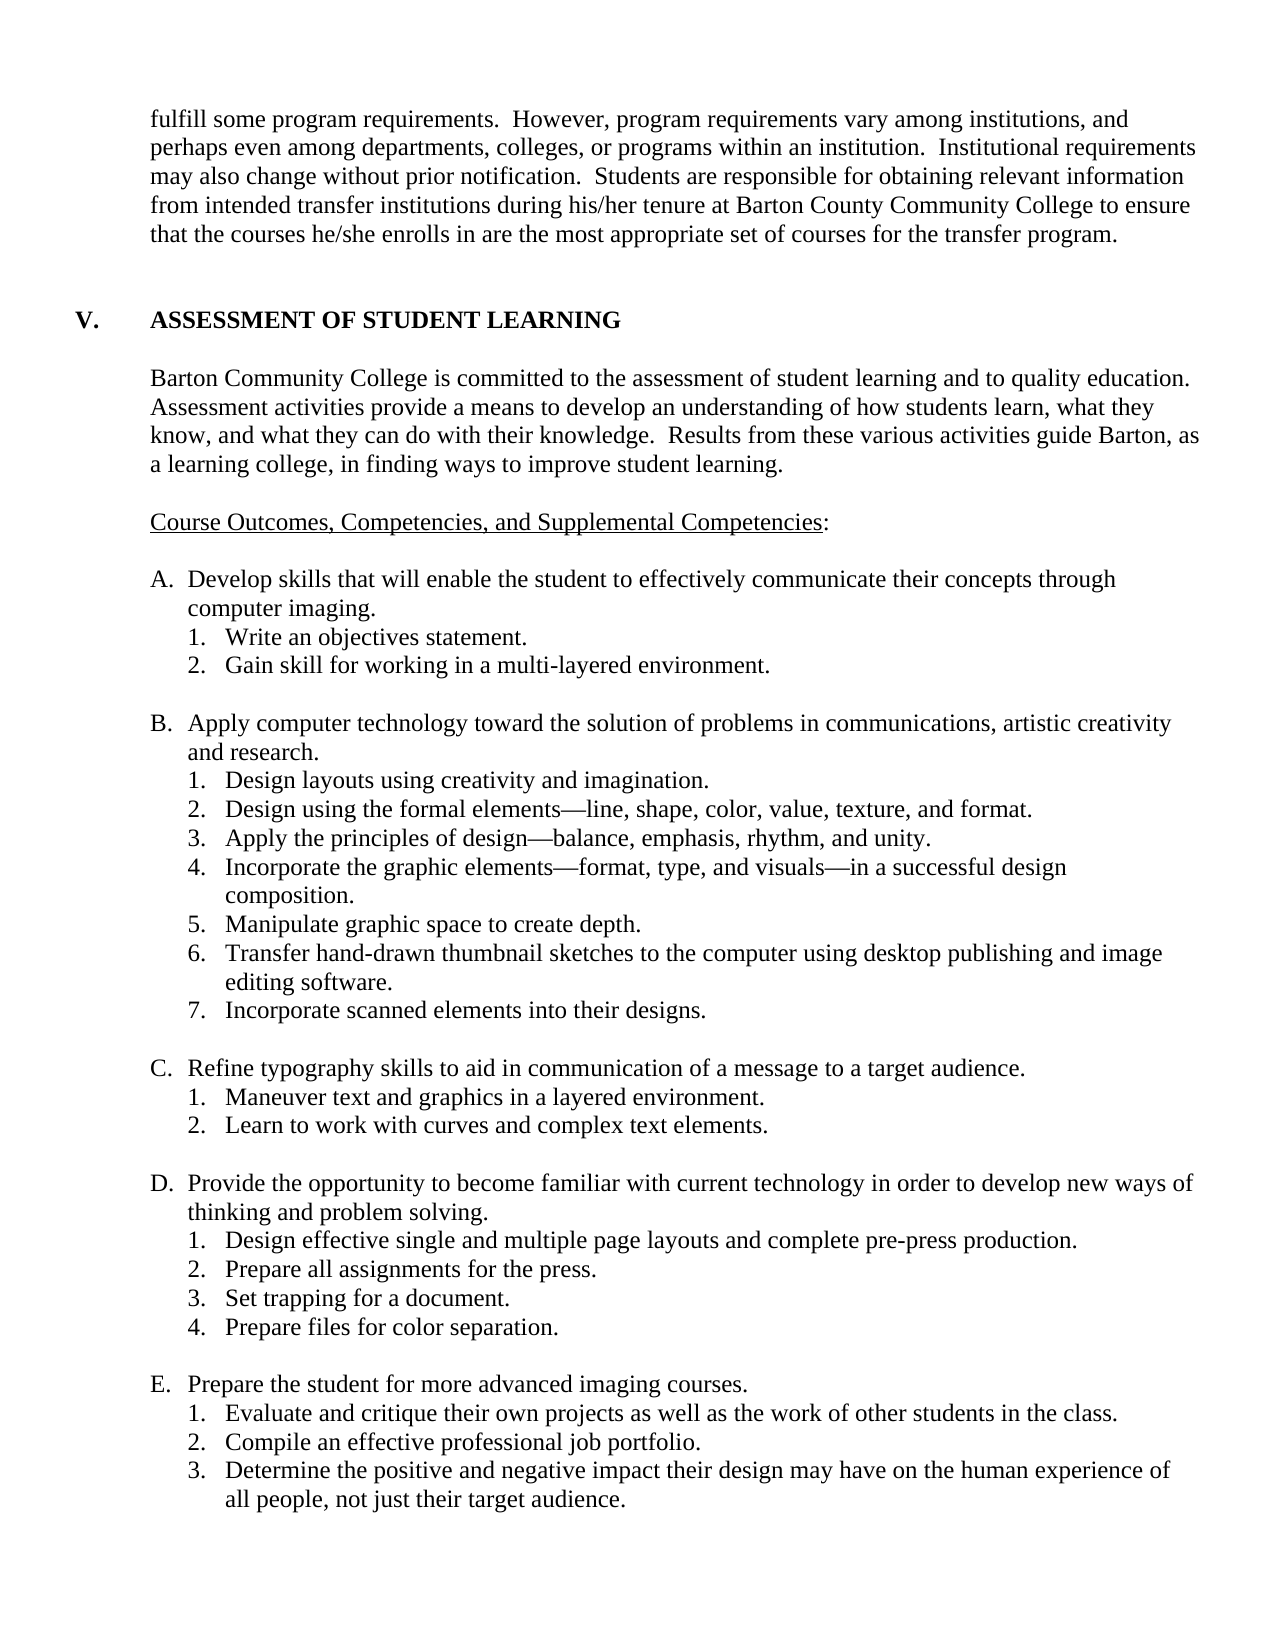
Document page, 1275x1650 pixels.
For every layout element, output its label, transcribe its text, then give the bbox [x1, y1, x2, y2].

list Prepare files for color separation. [187, 1312, 1200, 1340]
list Apply computer technology toward the solution of problems in communications, artistic creativity and research. [150, 708, 1200, 765]
list Incorporate scanned elements into their designs. [187, 995, 1200, 1024]
text Course Outcomes, Competencies, and Supplemental Competencies: [150, 507, 1200, 535]
list Design using the formal elements—line, shape, color, value, texture, and format. [187, 794, 1200, 823]
list Learn to work with curves and complex text elements. [187, 1110, 1200, 1139]
list Set trapping for a document. [187, 1283, 1200, 1312]
list Transfer hand-drawn thumbnail sketches to the computer using desktop publishing and image editing software. [187, 938, 1200, 995]
list Compile an effective professional job portfolio. [187, 1427, 1200, 1455]
list Apply the principles of design—balance, emphasis, rhythm, and unity. [187, 823, 1200, 852]
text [150, 104, 1200, 247]
list Refine typography skills to aid in communication of a message to a target audience. [150, 1053, 1200, 1082]
list Gain skill for working in a multi-layered environment. [187, 650, 1200, 679]
list Maneuver text and graphics in a layered environment. [187, 1082, 1200, 1110]
list Design layouts using creativity and imagination. [187, 765, 1200, 794]
list Provide the opportunity to become familiar with current technology in order to develop new ways of thinking and problem solving. [150, 1168, 1200, 1225]
list Determine the positive and negative impact their design may have on the human experience of all people, not just their target audience. [187, 1455, 1200, 1513]
list Evaluate and critique their own projects as well as the work of other students in the class. [187, 1398, 1200, 1427]
subtitle ASSESSMENT OF STUDENT LEARNING [75, 305, 1200, 334]
list Prepare the student for more advanced imaging courses. [150, 1369, 1200, 1398]
list Design effective single and multiple page layouts and complete pre-press production. [187, 1225, 1200, 1254]
text Barton Community College is committed to the assessment of student learning and to quality education. Assessment activities provide a means to develop an understanding of how students learn, what they know, and what they can do with their knowledge. Results from these various activities guide Barton, as a learning college, in finding ways to improve student learning. [150, 363, 1200, 478]
list Prepare all assignments for the press. [187, 1254, 1200, 1283]
list Develop skills that will enable the student to effectively communicate their concepts through computer imaging. [150, 564, 1200, 622]
list Manipulate graphic space to create depth. [187, 909, 1200, 938]
list Incorporate the graphic elements—format, type, and visuals—in a successful design composition. [187, 852, 1200, 909]
list Write an objectives statement. [187, 622, 1200, 650]
